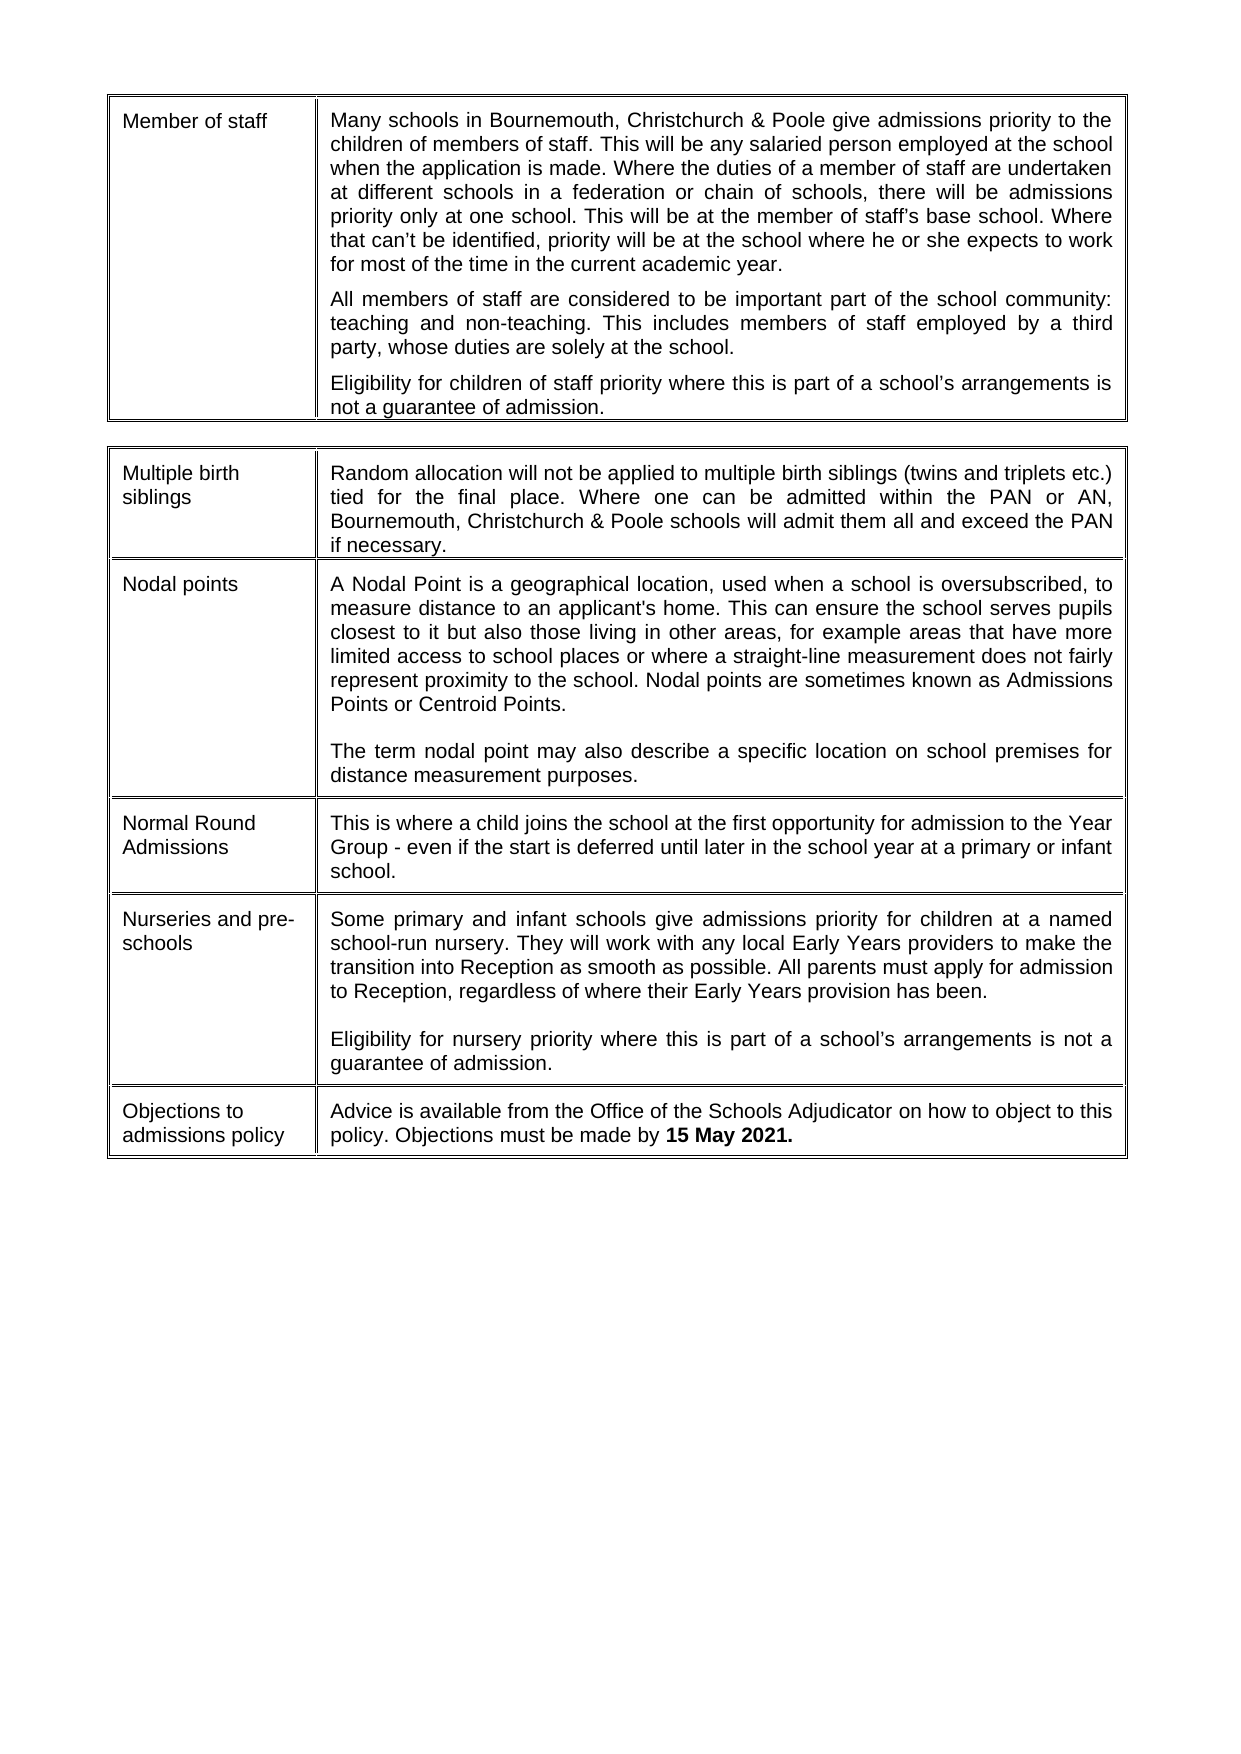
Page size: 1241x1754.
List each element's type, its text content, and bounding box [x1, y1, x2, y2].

table_cell Advice is available from the Office of the Schools Adjudicator on how to object to this policy. Objections must be made by 15 May 2021. [316, 1084, 1125, 1155]
table_cell Some primary and infant schools give admissions priority for children at a named school-run nursery. They will work with any local Early Years providers to make the transition into Reception as smooth as possible. All parents must apply for admission to Reception, regardless of where their Early Years provision has been. Eligibility for nursery priority where this is part of a school’s arrangements is not a guarantee of admission. [316, 892, 1127, 1083]
table_cell Normal Round Admissions [108, 796, 316, 892]
table_cell Nurseries and pre- schools [108, 892, 316, 1083]
table_cell Nodal points [110, 557, 315, 796]
table_cell This is where a child joins the school at the first opportunity for admission to the Year Group - even if the start is deferred until later in the school year at a primary or infant school. [316, 796, 1127, 892]
table_cell Many schools in Bournemouth, Christchurch & Poole give admissions priority to the children of members of staff. This will be any salaried person employed at the school when the application is made. Where the duties of a member of staff are undertaken at different schools in a federation or chain of schools, there will be admissions priority only at one school. This will be at the member of staff’s base school. Where that can’t be identified, priority will be at the school where he or she expects to work for most of the time in the current academic year. All members of staff are considered to be important part of the school community: teaching and non-teaching. This includes members of staff employed by a third party, whose duties are solely at the school. Eligibility for children of staff priority where this is part of a school’s arrangements is not a guarantee of admission. [316, 97, 1125, 419]
table_header Multiple birth siblings [110, 449, 316, 557]
table_cell Objections to admissions policy [110, 1084, 316, 1155]
table_cell Member of staff [110, 97, 316, 419]
table_cell A Nodal Point is a geographical location, used when a school is oversubscribed, to measure distance to an applicant's home. This can ensure the school serves pupils closest to it but also those living in other areas, for example areas that have more limited access to school places or where a straight-line measurement does not fairly represent proximity to the school. Nodal points are sometimes known as Admissions Points or Centroid Points. The term nodal point may also describe a specific location on school premises for distance measurement purposes. [318, 557, 1125, 796]
table_header Random allocation will not be applied to multiple birth siblings (twins and triplets etc.) tied for the final place. Where one can be admitted within the PAN or AN, Bournemouth, Christchurch & Poole schools will admit them all and exceed the PAN if necessary. [316, 449, 1125, 557]
